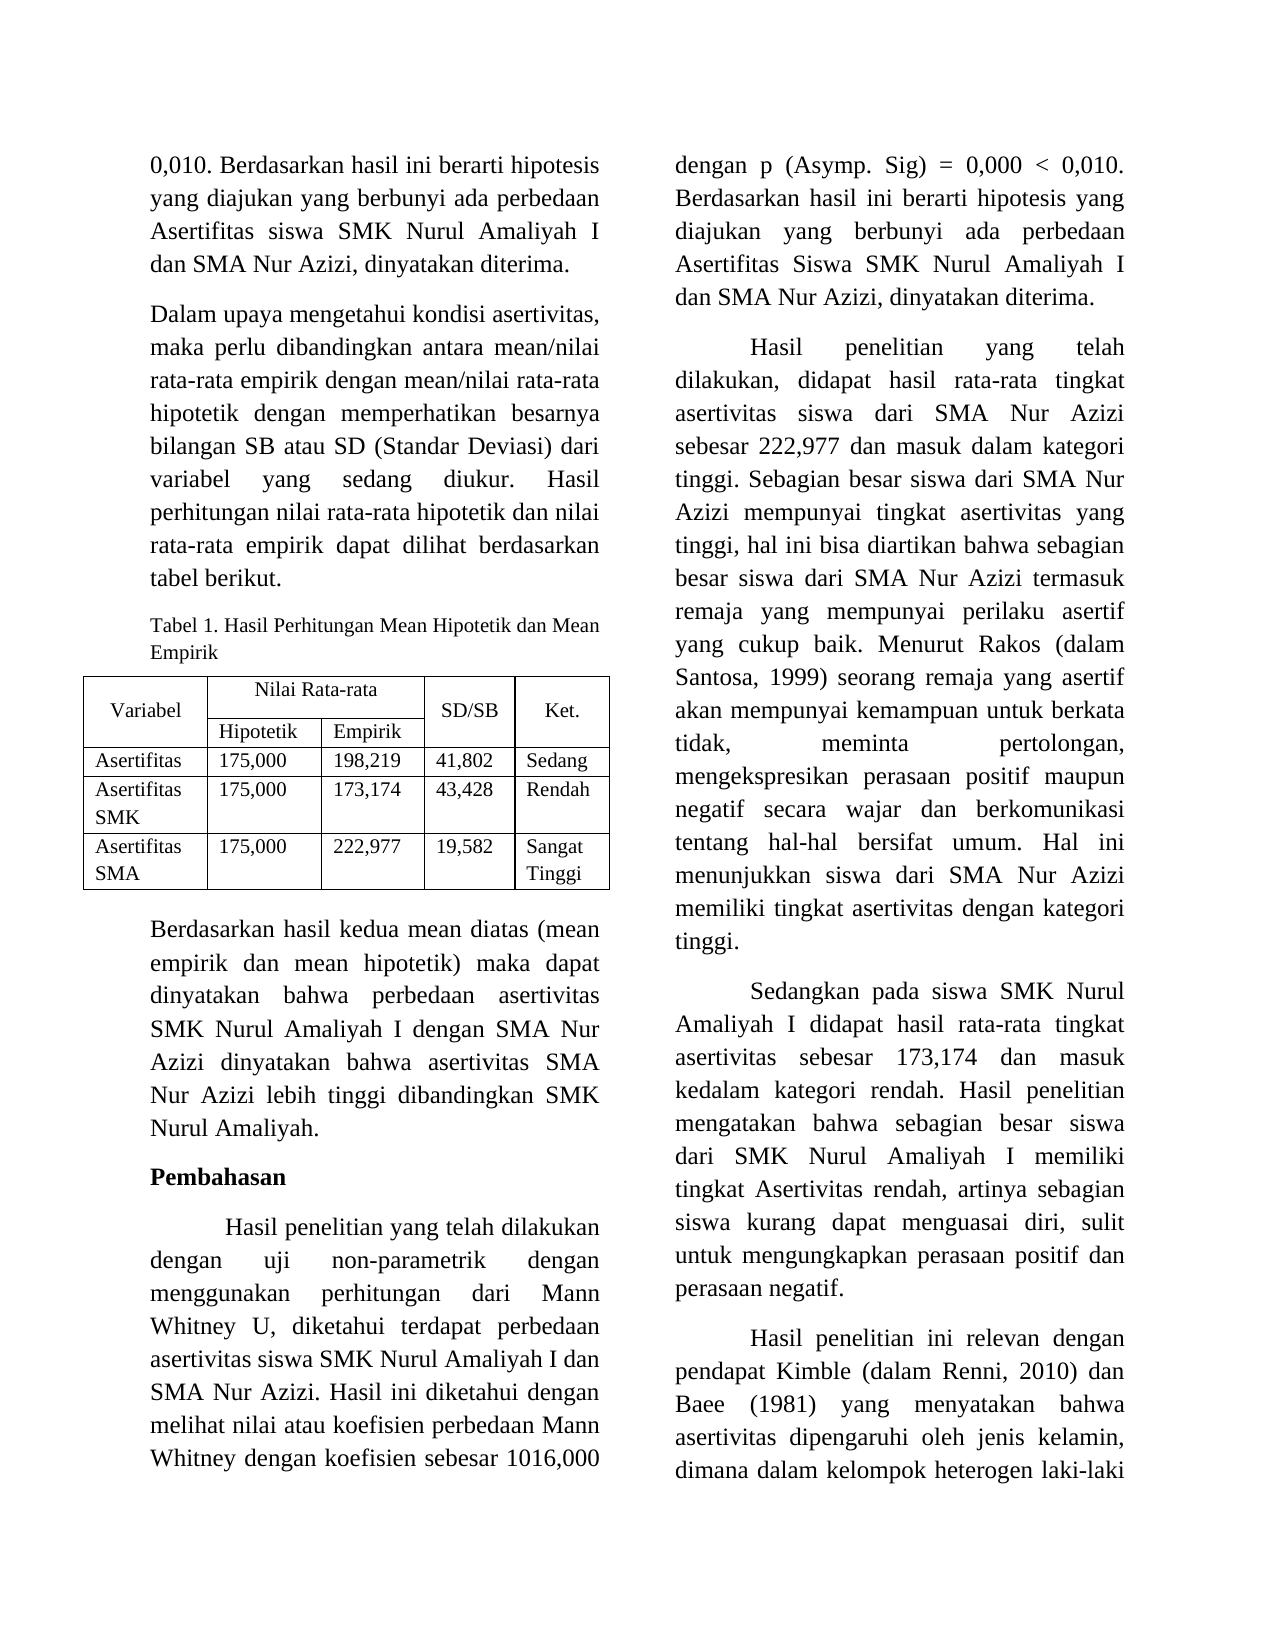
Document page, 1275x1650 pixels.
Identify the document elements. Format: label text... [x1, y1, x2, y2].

table_cell Asertifitas SMA [84, 834, 207, 889]
table_cell 175,000 [208, 748, 321, 776]
table_cell Sangat Tinggi [516, 834, 609, 889]
table_cell 41,802 [425, 748, 514, 776]
table_cell 19,582 [425, 834, 514, 889]
table_header Variabel [84, 677, 207, 747]
table_header Ket. [516, 677, 609, 747]
text Hasil penelitian yang telah dilakukan, didapat hasil rata-rata tingkat asertivitas siswa dari SMA Nur Azizi sebesar 222,977 dan masuk dalam kategori tinggi. Sebagian besar siswa dari SMA Nur Azizi mempunyai tingkat asertivitas yang tinggi, hal ini bisa diartikan bahwa sebagian besar siswa dari SMA Nur Azizi termasuk remaja yang mempunyai perilaku asertif yang cukup baik. Menurut Rakos (dalam Santosa, 1999) seorang remaja yang asertif akan mempunyai kemampuan untuk berkata tidak, meminta pertolongan, mengekspresikan perasaan positif maupun negatif secara wajar dan berkomunikasi tentang hal-hal bersifat umum. Hal ini menunjukkan siswa dari SMA Nur Azizi memiliki tingkat asertivitas dengan kategori tinggi. [675, 332, 1125, 955]
table_cell Empirik [322, 719, 424, 747]
text Hasil penelitian yang telah dilakukan dengan uji non-parametrik dengan menggunakan perhitungan dari Mann Whitney U, diketahui terdapat perbedaan asertivitas siswa SMK Nurul Amaliyah I dan SMA Nur Azizi. Hasil ini diketahui dengan melihat nilai atau koefisien perbedaan Mann Whitney dengan koefisien sebesar 1016,000 dengan p (Asymp. Sig) = 0,000 < 0,010. Berdasarkan hasil ini berarti hipotesis yang diajukan yang berbunyi ada perbedaan Asertifitas Siswa SMK Nurul Amaliyah I dan SMA Nur Azizi, dinyatakan diterima. [675, 150, 1125, 311]
table_cell 175,000 [208, 834, 321, 889]
text Berdasarkan hasil kedua mean diatas (mean empirik dan mean hipotetik) maka dapat dinyatakan bahwa perbedaan asertivitas SMK Nurul Amaliyah I dengan SMA Nur Azizi dinyatakan bahwa asertivitas SMA Nur Azizi lebih tinggi dibandingkan SMK Nurul Amaliyah. [150, 890, 600, 1141]
text Pembahasan [150, 1162, 600, 1191]
table_cell Asertifitas SMK [84, 777, 207, 832]
text Hasil penelitian yang telah dilakukan dengan uji non-parametrik dengan menggunakan perhitungan dari Mann Whitney U, diketahui terdapat perbedaan asertivitas siswa SMK Nurul Amaliyah I dan SMA Nur Azizi. Hasil ini diketahui dengan melihat nilai atau koefisien perbedaan Mann Whitney dengan koefisien sebesar 1016,000 dengan p (Asymp. Sig) = 0,000 < 0,010. Berdasarkan hasil ini berarti hipotesis yang diajukan yang berbunyi ada perbedaan Asertifitas Siswa SMK Nurul Amaliyah I dan SMA Nur Azizi, dinyatakan diterima. [150, 1212, 600, 1472]
table_cell Sedang [516, 748, 609, 776]
table_cell 43,428 [425, 777, 514, 832]
text Sedangkan pada siswa SMK Nurul Amaliyah I didapat hasil rata-rata tingkat asertivitas sebesar 173,174 dan masuk kedalam kategori rendah. Hasil penelitian mengatakan bahwa sebagian besar siswa dari SMK Nurul Amaliyah I memiliki tingkat Asertivitas rendah, artinya sebagian siswa kurang dapat menguasai diri, sulit untuk mengungkapkan perasaan positif dan perasaan negatif. [675, 976, 1125, 1302]
text Tabel 1. Hasil Perhitungan Mean Hipotetik dan Mean Empirik [150, 613, 600, 664]
table_cell 173,174 [322, 777, 424, 832]
table_header Nilai Rata-rata [208, 677, 424, 718]
table_cell Rendah [516, 777, 609, 832]
table_header SD/SB [425, 677, 514, 747]
table_cell 198,219 [322, 748, 424, 776]
table_cell Asertifitas [84, 748, 207, 776]
table_cell Hipotetik [208, 719, 321, 747]
table_cell 222,977 [322, 834, 424, 889]
table_cell 175,000 [208, 777, 321, 832]
text Dalam upaya mengetahui kondisi asertivitas, maka perlu dibandingkan antara mean/nilai rata-rata empirik dengan mean/nilai rata-rata hipotetik dengan memperhatikan besarnya bilangan SB atau SD (Standar Deviasi) dari variabel yang sedang diukur. Hasil perhitungan nilai rata-rata hipotetik dan nilai rata-rata empirik dapat dilihat berdasarkan tabel berikut. [150, 299, 600, 592]
